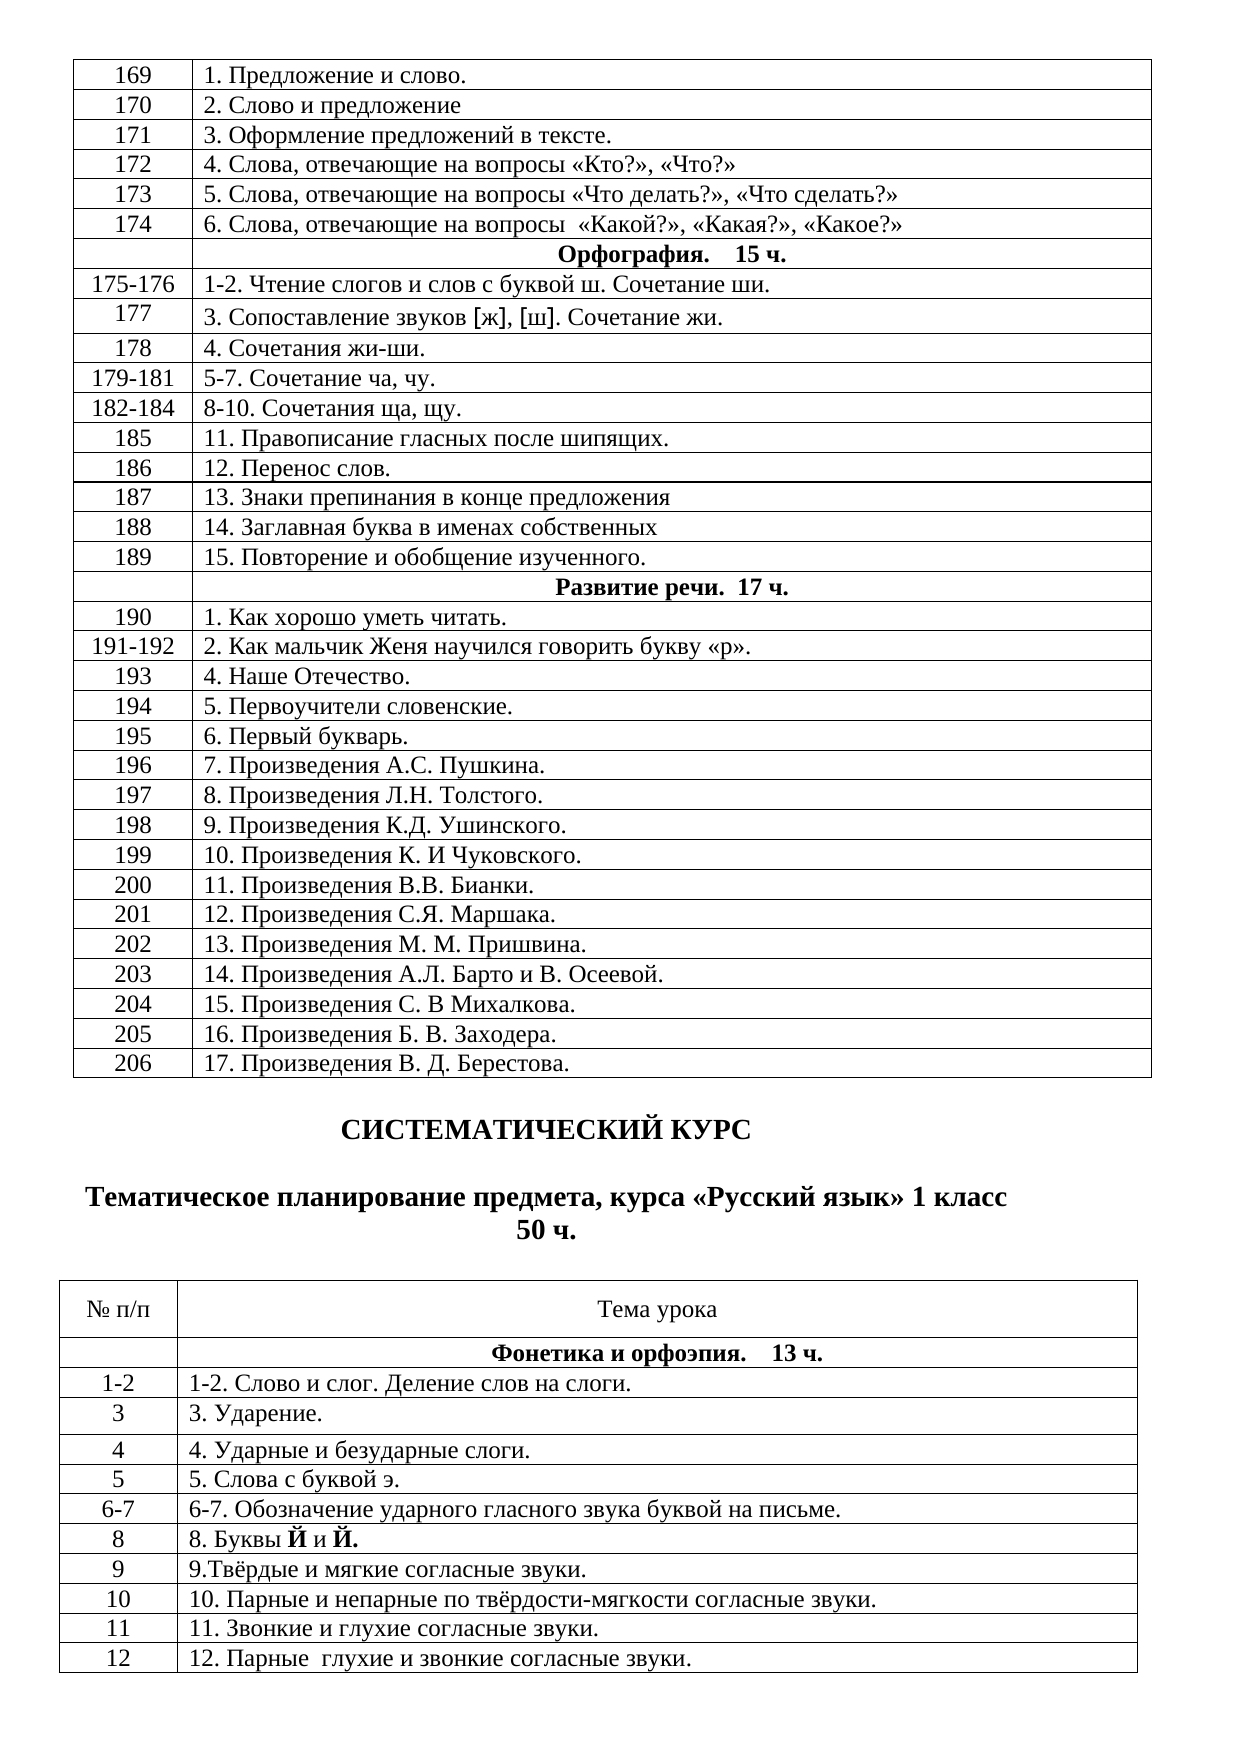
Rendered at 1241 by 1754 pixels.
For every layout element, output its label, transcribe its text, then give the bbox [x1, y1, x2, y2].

table_cell 10. Произведения К. И Чуковского. [193, 840, 1151, 869]
table_cell 199 [74, 840, 192, 869]
table_cell Орфография. 15 ч. [193, 239, 1151, 268]
table_cell 203 [74, 959, 192, 988]
table_cell 193 [74, 661, 192, 690]
table_cell 198 [74, 810, 192, 839]
table_cell 188 [74, 512, 192, 541]
table_cell 12. Парные глухие и звонкие согласные звуки. [178, 1643, 1137, 1672]
table_cell 5 [60, 1465, 177, 1493]
table_cell 7. Произведения А.С. Пушкина. [193, 751, 1151, 779]
table_cell 200 [74, 870, 192, 898]
table_cell 5. Слова, отвечающие на вопросы «Что делать?», «Что сделать?» [193, 179, 1151, 208]
table_cell 186 [74, 453, 192, 481]
table_cell 11. Произведения В.В. Бианки. [193, 870, 1151, 898]
table_cell 8. Буквы Й и Й. [178, 1524, 1137, 1553]
table_cell 12 [60, 1643, 177, 1672]
table_cell 4 [60, 1435, 177, 1463]
table_cell 1. Предложение и слово. [193, 60, 1151, 89]
table_cell 3. Оформление предложений в тексте. [193, 120, 1151, 148]
table_cell Фонетика и орфоэпия. 13 ч. [178, 1338, 1137, 1367]
table_cell 12. Перенос слов. [193, 453, 1151, 481]
table_cell 179-181 [74, 363, 192, 392]
table_cell 170 [74, 90, 192, 119]
table_cell 172 [74, 150, 192, 178]
table_cell 4. Ударные и безударные слоги. [178, 1435, 1137, 1463]
table_cell 16. Произведения Б. В. Заходера. [193, 1019, 1151, 1047]
table_cell 201 [74, 900, 192, 928]
table_cell 11. Правописание гласных после шипящих. [193, 423, 1151, 452]
table_cell 8-10. Сочетания ща, щу. [193, 393, 1151, 422]
text Тематическое планирование предмета, курса «Русский язык» 1 класс [0, 1179, 1181, 1212]
table_cell 9.Твёрдые и мягкие согласные звуки. [178, 1554, 1137, 1583]
table_cell 1-2. Чтение слогов и слов с буквой ш. Сочетание ши. [193, 269, 1151, 297]
table_cell 5. Слова с буквой э. [178, 1465, 1137, 1493]
table_cell 17. Произведения В. Д. Берестова. [193, 1049, 1151, 1077]
table_cell 169 [74, 60, 192, 89]
table_cell 1. Как хорошо уметь читать. [193, 602, 1151, 630]
table_cell 173 [74, 179, 192, 208]
table_cell 195 [74, 721, 192, 749]
table_cell 185 [74, 423, 192, 452]
table_cell 197 [74, 780, 192, 809]
table_cell 189 [74, 542, 192, 571]
table_header Тема урока [178, 1281, 1137, 1337]
text СИСТЕМАТИЧЕСКИЙ КУРС [0, 1112, 1181, 1145]
table_cell 11 [60, 1614, 177, 1642]
table_cell 204 [74, 989, 192, 1018]
table_cell 8. Произведения Л.Н. Толстого. [193, 780, 1151, 809]
table_cell 3. Сопоставление звуков [ж], [ш]. Сочетание жи. [193, 299, 1151, 332]
table_cell 9. Произведения К.Д. Ушинского. [193, 810, 1151, 839]
table_cell 11. Звонкие и глухие согласные звуки. [178, 1614, 1137, 1642]
table_cell 10 [60, 1584, 177, 1612]
table_cell 13. Знаки препинания в конце предложения [193, 483, 1151, 511]
table_cell 175-176 [74, 269, 192, 297]
table_cell 5. Первоучители словенские. [193, 691, 1151, 720]
table_cell 5-7. Сочетание ча, чу. [193, 363, 1151, 392]
table_cell [74, 239, 192, 268]
table_cell 13. Произведения М. М. Пришвина. [193, 929, 1151, 958]
table_cell 4. Сочетания жи-ши. [193, 334, 1151, 362]
table_cell 3 [60, 1398, 177, 1434]
table_cell 196 [74, 751, 192, 779]
table_cell 10. Парные и непарные по твёрдости-мягкости согласные звуки. [178, 1584, 1137, 1612]
text 50 ч. [0, 1212, 1181, 1246]
table_cell 6-7. Обозначение ударного гласного звука буквой на письме. [178, 1494, 1137, 1523]
table_cell 182-184 [74, 393, 192, 422]
table_cell 187 [74, 483, 192, 511]
table_cell 4. Слова, отвечающие на вопросы «Кто?», «Что?» [193, 150, 1151, 178]
table_cell 4. Наше Отечество. [193, 661, 1151, 690]
table_cell 3. Ударение. [178, 1398, 1137, 1434]
table_cell 190 [74, 602, 192, 630]
table_cell [60, 1338, 177, 1367]
table_cell 9 [60, 1554, 177, 1583]
table_cell 1-2. Слово и слог. Деление слов на слоги. [178, 1368, 1137, 1397]
table_cell Развитие речи. 17 ч. [193, 572, 1151, 601]
table_header № п/п [60, 1281, 177, 1337]
table_cell 12. Произведения С.Я. Маршака. [193, 900, 1151, 928]
table_cell 178 [74, 334, 192, 362]
table_cell 194 [74, 691, 192, 720]
table_cell 6. Первый букварь. [193, 721, 1151, 749]
table_cell 1-2 [60, 1368, 177, 1397]
table_cell 205 [74, 1019, 192, 1047]
table_cell 171 [74, 120, 192, 148]
table_cell 8 [60, 1524, 177, 1553]
table_cell 177 [74, 299, 192, 332]
table_cell 174 [74, 209, 192, 238]
table_cell 15. Повторение и обобщение изученного. [193, 542, 1151, 571]
table_cell 2. Как мальчик Женя научился говорить букву «р». [193, 631, 1151, 660]
table_cell 191-192 [74, 631, 192, 660]
table_cell 14. Заглавная буква в именах собственных [193, 512, 1151, 541]
table_cell 14. Произведения А.Л. Барто и В. Осеевой. [193, 959, 1151, 988]
table_cell 15. Произведения С. В Михалкова. [193, 989, 1151, 1018]
table_cell 6-7 [60, 1494, 177, 1523]
table_cell 202 [74, 929, 192, 958]
table_cell 2. Слово и предложение [193, 90, 1151, 119]
table_cell [74, 572, 192, 601]
table_cell 206 [74, 1049, 192, 1077]
table_cell 6. Слова, отвечающие на вопросы «Какой?», «Какая?», «Какое?» [193, 209, 1151, 238]
